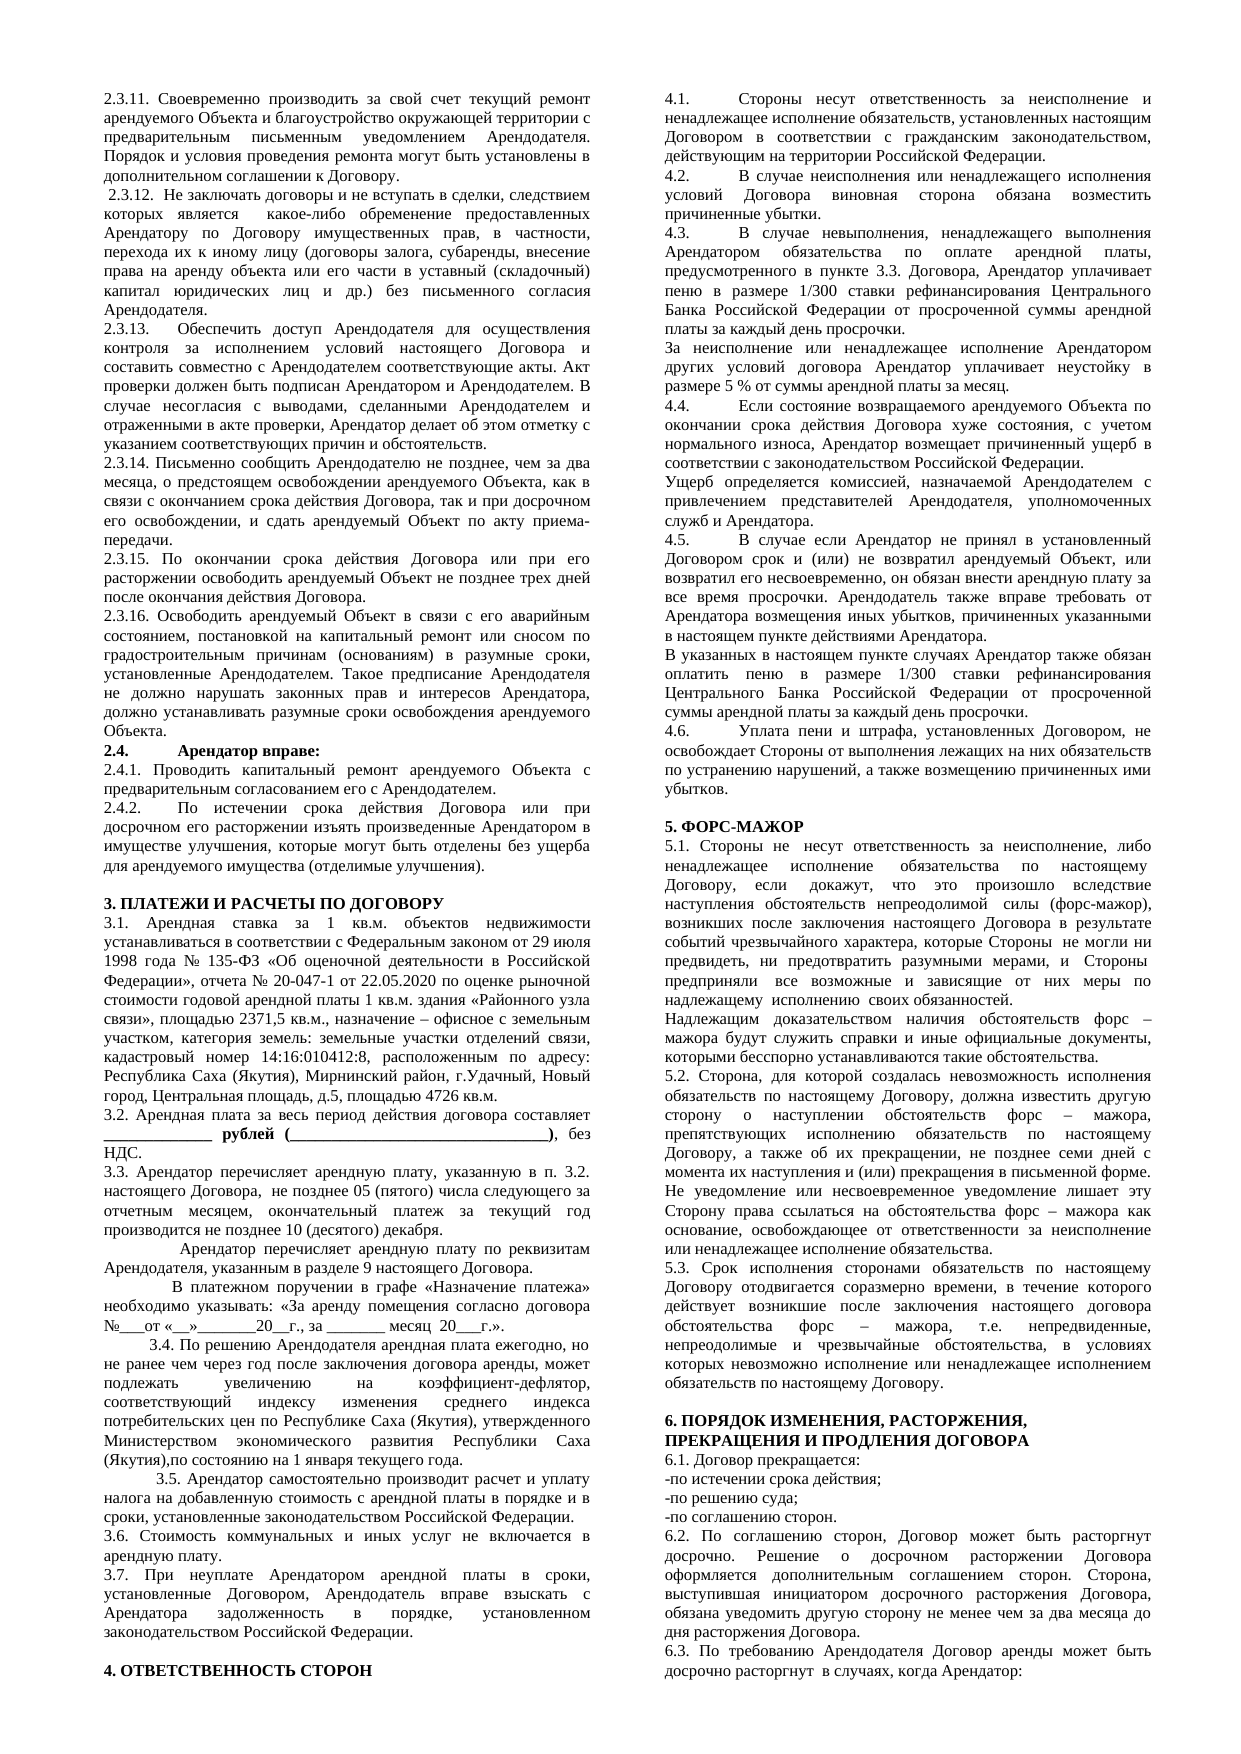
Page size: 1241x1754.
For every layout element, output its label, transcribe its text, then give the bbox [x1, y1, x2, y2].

text 4.6. Уплата пени и штрафа, установленных Договором, не освобождает Стороны от выполнения лежащих на них обязательств по устранению нарушений, а также возмещению причиненных ими убытков. [664, 721, 1152, 798]
text 2.3.13. Обеспечить доступ Арендодателя для осуществления контроля за исполнением условий настоящего Договора и составить совместно с Арендодателем соответствующие акты. Акт проверки должен быть подписан Арендатором и Арендодателем. В случае несогласия с выводами, сделанными Арендодателем и отраженными в акте проверки, Арендатор делает об этом отметку с указанием соответствующих причин и обстоятельств. [103, 319, 591, 453]
text 2.3.11. Своевременно производить за свой счет текущий ремонт арендуемого Объекта и благоустройство окружающей территории с предварительным письменным уведомлением Арендодателя. Порядок и условия проведения ремонта могут быть установлены в дополнительном соглашении к Договору. [103, 89, 591, 184]
text -по соглашению сторон. [664, 1507, 1152, 1526]
text За неисполнение или ненадлежащее исполнение Арендатором других условий договора Арендатор уплачивает неустойку в размере 5 % от суммы арендной платы за месяц. [664, 338, 1152, 395]
text 2.3.12. Не заключать договоры и не вступать в сделки, следствием которых является какое-либо обременение предоставленных Арендатору по Договору имущественных прав, в частности, перехода их к иному лицу (договоры залога, субаренды, внесение права на аренду объекта или его части в уставный (складочный) капитал юридических лиц и др.) без письменного согласия Арендодателя. [103, 184, 591, 319]
text 2.3.16. Освободить арендуемый Объект в связи с его аварийным состоянием, постановкой на капитальный ремонт или сносом по градостроительным причинам (основаниям) в разумные сроки, установленные Арендодателем. Такое предписание Арендодателя не должно нарушать законных прав и интересов Арендатора, должно устанавливать разумные сроки освобождения арендуемого Объекта. [103, 606, 591, 740]
text 3.7. При неуплате Арендатором арендной платы в сроки, установленные Договором, Арендодатель вправе взыскать с Арендатора задолженность в порядке, установленном законодательством Российской Федерации. [103, 1564, 591, 1641]
text 5.3. Срок исполнения сторонами обязательств по настоящему Договору отодвигается соразмерно времени, в течение которого действует возникшие после заключения настоящего договора обстоятельства форс – мажора, т.е. непредвиденные, непреодолимые и чрезвычайные обстоятельства, в условиях которых невозможно исполнение или ненадлежащее исполнением обязательств по настоящему Договору. [664, 1258, 1152, 1392]
text 5.1. Стороны не несут ответственность за неисполнение, либо ненадлежащее исполнение обязательства по настоящему Договору, если докажут, что это произошло вследствие наступления обстоятельств непреодолимой силы (форс-мажор), возникших после заключения настоящего Договора в результате событий чрезвычайного характера, которые Стороны не могли ни предвидеть, ни предотвратить разумными мерами, и Стороны предприняли все возможные и зависящие от них меры по надлежащему исполнению своих обязанностей. [664, 836, 1152, 1009]
text 4.2. В случае неисполнения или ненадлежащего исполнения условий Договора виновная сторона обязана возместить причиненные убытки. [664, 165, 1152, 223]
text 4.3. В случае невыполнения, ненадлежащего выполнения Арендатором обязательства по оплате арендной платы, предусмотренного в пункте 3.3. Договора, Арендатор уплачивает пеню в размере 1/300 ставки рефинансирования Центрального Банка Российской Федерации от просроченной суммы арендной платы за каждый день просрочки. [664, 223, 1152, 338]
text 5. ФОРС-МАЖОР [664, 817, 1152, 836]
text 2.3.14. Письменно сообщить Арендодателю не позднее, чем за два месяца, о предстоящем освобождении арендуемого Объекта, как в связи с окончанием срока действия Договора, так и при досрочном его освобождении, и сдать арендуемый Объект по акту приема-передачи. [103, 453, 591, 549]
text Арендатор перечисляет арендную плату по реквизитам Арендодателя, указанным в разделе 9 настоящего Договора. [103, 1239, 591, 1277]
text 3.2. Арендная плата за весь период действия договора составляет _____________ рублей (_______________________________), без НДС. [103, 1104, 591, 1162]
text В указанных в настоящем пункте случаях Арендатор также обязан оплатить пеню в размере 1/300 ставки рефинансирования Центрального Банка Российской Федерации от просроченной суммы арендной платы за каждый день просрочки. [664, 644, 1152, 721]
text 6.3. По требованию Арендодателя Договор аренды может быть досрочно расторгнут в случаях, когда Арендатор: [664, 1641, 1152, 1679]
text В платежном поручении в графе «Назначение платежа» необходимо указывать: «За аренду помещения согласно договора №___от «__»_______20__г., за _______ месяц 20___г.». [103, 1277, 591, 1334]
text -по решению суда; [664, 1488, 1152, 1507]
text 3.6. Стоимость коммунальных и иных услуг не включается в арендную плату. [103, 1526, 591, 1564]
text 3.5. Арендатор самостоятельно производит расчет и уплату налога на добавленную стоимость с арендной платы в порядке и в сроки, установленные законодательством Российской Федерации. [103, 1469, 591, 1526]
text 4.4. Если состояние возвращаемого арендуемого Объекта по окончании срока действия Договора хуже состояния, с учетом нормального износа, Арендатор возмещает причиненный ущерб в соответствии с законодательством Российской Федерации. [664, 395, 1152, 472]
text 4.5. В случае если Арендатор не принял в установленный Договором срок и (или) не возвратил арендуемый Объект, или возвратил его несвоевременно, он обязан внести арендную плату за все время просрочки. Арендодатель также вправе требовать от Арендатора возмещения иных убытков, причиненных указанными в настоящем пункте действиями Арендатора. [664, 529, 1152, 644]
text 3.3. Арендатор перечисляет арендную плату, указанную в п. 3.2. настоящего Договора, не позднее 05 (пятого) числа следующего за отчетным месяцем, окончательный платеж за текущий год производится не позднее 10 (десятого) декабря. [103, 1162, 591, 1239]
text 2.4. Арендатор вправе: [103, 740, 591, 759]
text Ущерб определяется комиссией, назначаемой Арендодателем с привлечением представителей Арендодателя, уполномоченных служб и Арендатора. [664, 472, 1152, 529]
text Надлежащим доказательством наличия обстоятельств форс – мажора будут служить справки и иные официальные документы, которыми бесспорно устанавливаются такие обстоятельства. [664, 1009, 1152, 1066]
text 5.2. Сторона, для которой создалась невозможность исполнения обязательств по настоящему Договору, должна известить другую сторону о наступлении обстоятельств форс – мажора, препятствующих исполнению обязательств по настоящему Договору, а также об их прекращении, не позднее семи дней с момента их наступления и (или) прекращения в письменной форме. Не уведомление или несвоевременное уведомление лишает эту Сторону права ссылаться на обстоятельства форс – мажора как основание, освобождающее от ответственности за неисполнение или ненадлежащее исполнение обязательства. [664, 1066, 1152, 1258]
text 4.1. Стороны несут ответственность за неисполнение и ненадлежащее исполнение обязательств, установленных настоящим Договором в соответствии с гражданским законодательством, действующим на территории Российской Федерации. [664, 89, 1152, 165]
text 6.2. По соглашению сторон, Договор может быть расторгнут досрочно. Решение о досрочном расторжении Договора оформляется дополнительным соглашением сторон. Сторона, выступившая инициатором досрочного расторжения Договора, обязана уведомить другую сторону не менее чем за два месяца до дня расторжения Договора. [664, 1526, 1152, 1641]
text 2.4.1. Проводить капитальный ремонт арендуемого Объекта с предварительным согласованием его с Арендодателем. [103, 759, 591, 798]
text -по истечении срока действия; [664, 1469, 1152, 1488]
text 3.1. Арендная ставка за 1 кв.м. объектов недвижимости устанавливаться в соответствии с Федеральным законом от 29 июля № 135-ФЗ «Об оценочной деятельности в Российской Федерации», отчета № 20-047-1 от 22.05.2020 по оценке рыночной стоимости годовой арендной платы 1 кв.м. здания «Районного узла связи», площадью 2371,5 кв.м., назначение – офисное с земельным участком, категория земель: земельные участки отделений связи, кадастровый номер 14:16:010412:8, расположенным по адресу: Республика Саха (Якутия), Мирнинский район, г.Удачный, Новый город, Центральная площадь, д.5, площадью 4726 кв.м. [103, 913, 591, 1104]
text 3. ПЛАТЕЖИ И РАСЧЕТЫ ПО ДОГОВОРУ [103, 894, 591, 913]
text ПРЕКРАЩЕНИЯ И ПРОДЛЕНИЯ ДОГОВОРА [664, 1430, 1152, 1449]
text 3.4. По решению Арендодателя арендная плата ежегодно, но не ранее чем через год после заключения договора аренды, может подлежать увеличению на коэффициент-дефлятор, соответствующий индексу изменения среднего индекса потребительских цен по Республике Саха (Якутия), утвержденного Министерством экономического развития Республики Саха (Якутия),по состоянию на 1 января текущего года. [103, 1334, 591, 1469]
text 2.3.15. По окончании срока действия Договора или при его расторжении освободить арендуемый Объект не позднее трех дней после окончания действия Договора. [103, 549, 591, 606]
text 2.4.2. По истечении срока действия Договора или при досрочном его расторжении изъять произведенные Арендатором в имуществе улучшения, которые могут быть отделены без ущерба для арендуемого имущества (отделимые улучшения). [103, 798, 591, 874]
text 4. ОТВЕТСТВЕННОСТЬ СТОРОН [103, 1660, 591, 1679]
text 6.1. Договор прекращается: [664, 1449, 1152, 1469]
text 6. ПОРЯДОК ИЗМЕНЕНИЯ, РАСТОРЖЕНИЯ, [664, 1411, 1152, 1430]
